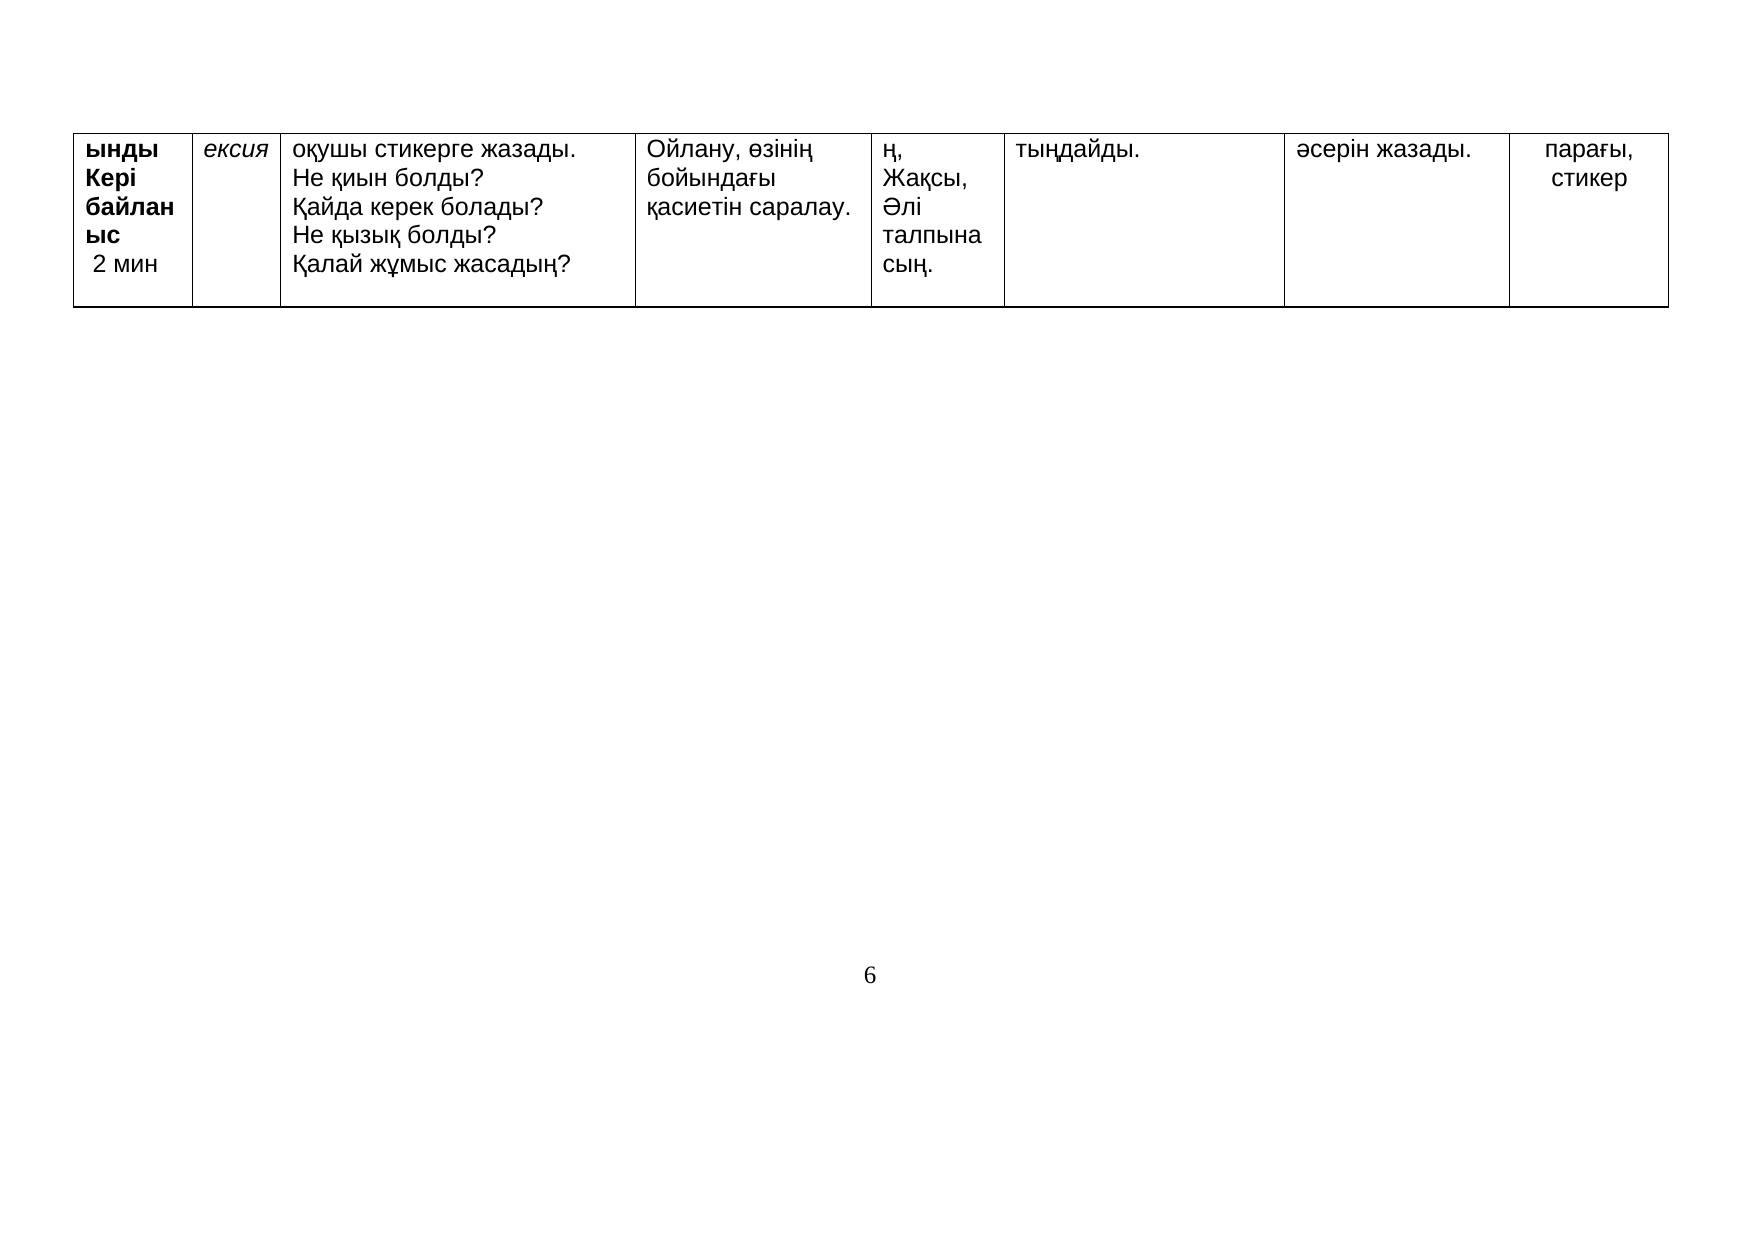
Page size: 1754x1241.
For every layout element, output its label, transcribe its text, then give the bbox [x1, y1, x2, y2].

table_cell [74, 134, 192, 306]
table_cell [636, 134, 871, 306]
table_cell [872, 134, 1004, 306]
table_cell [1285, 134, 1509, 306]
table_cell Рефлексия [193, 134, 280, 306]
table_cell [281, 134, 635, 306]
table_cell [1005, 134, 1284, 306]
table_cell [1510, 134, 1668, 306]
